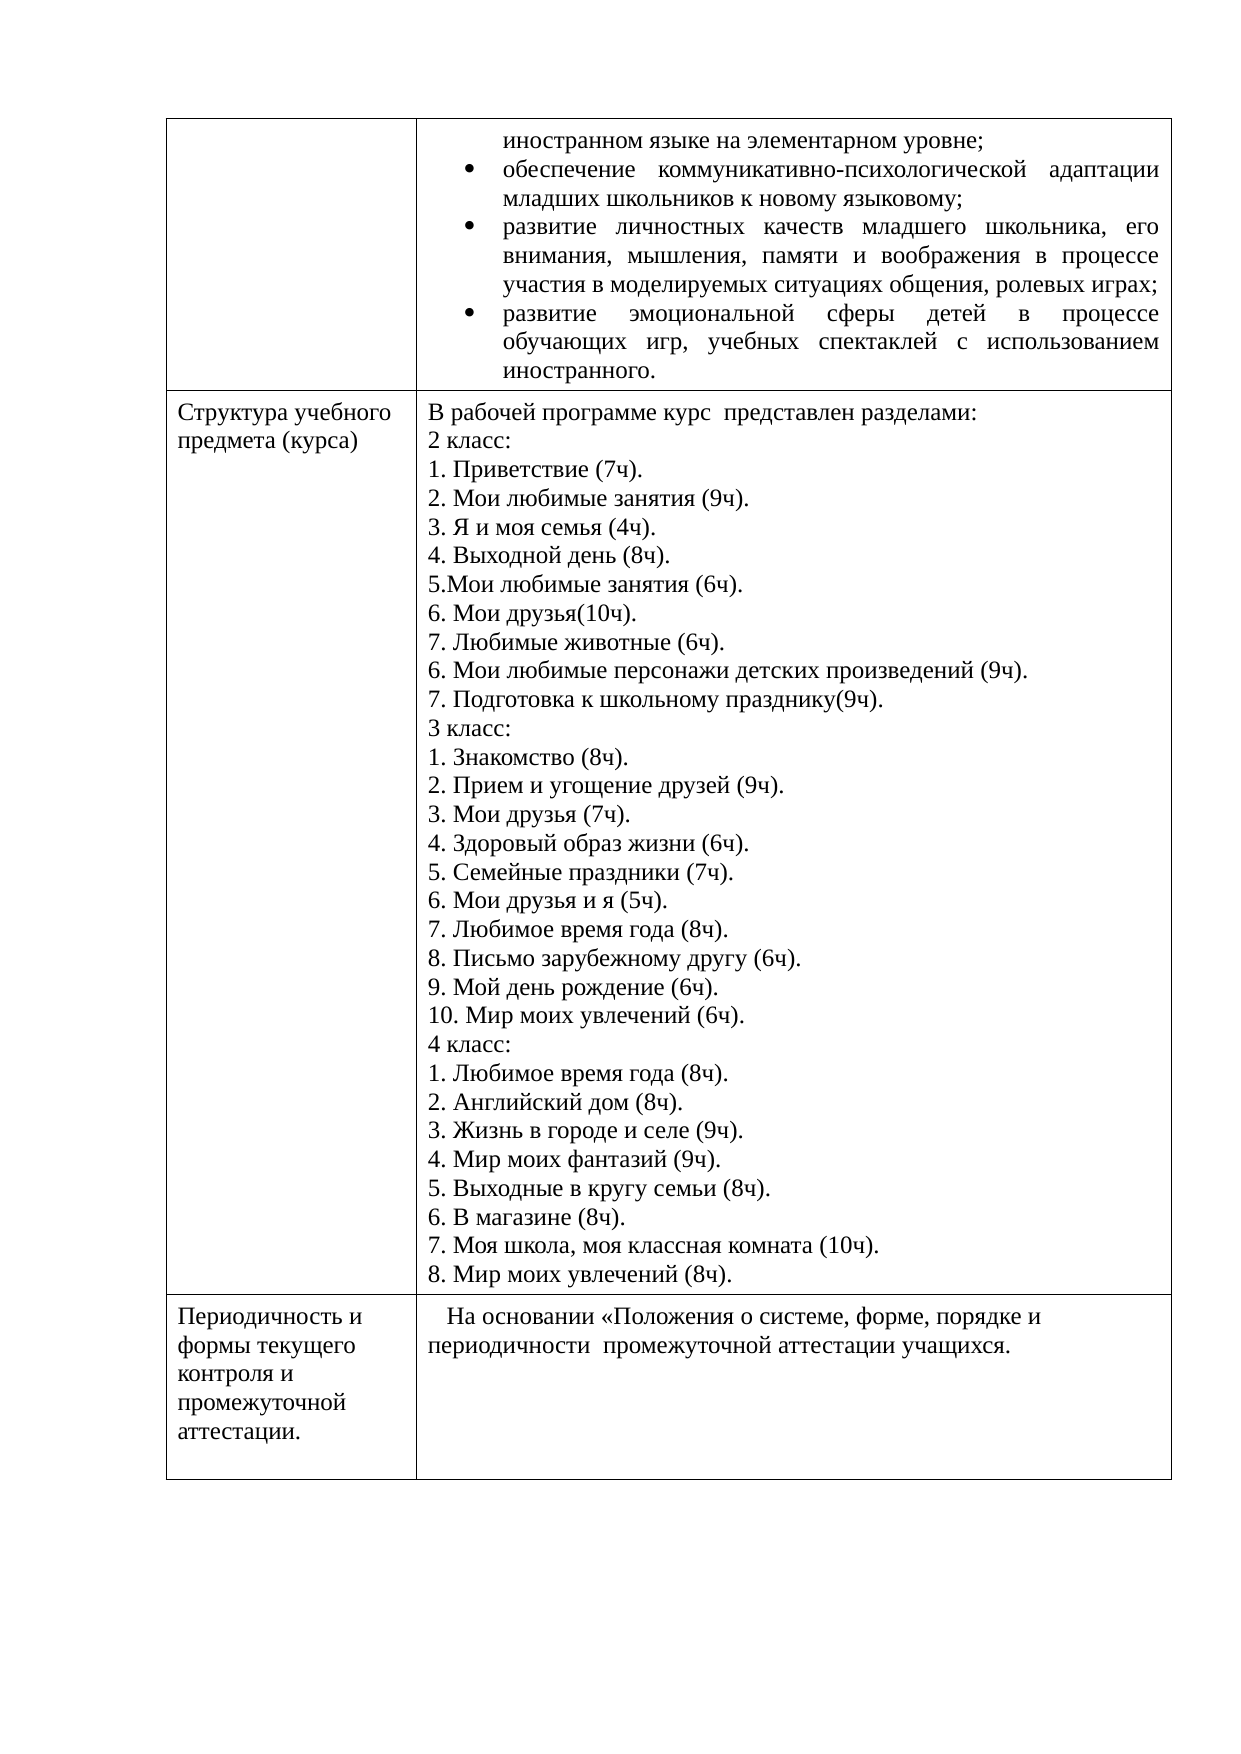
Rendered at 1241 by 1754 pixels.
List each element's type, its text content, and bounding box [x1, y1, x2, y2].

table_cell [167, 119, 416, 390]
table_cell На основании «Положения о системе, форме, порядке и периодичности промежуточной аттестации учащихся. [417, 1295, 1171, 1479]
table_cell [417, 119, 1171, 390]
table_cell Периодичность и формы текущего контроля и промежуточной аттестации. [167, 1295, 416, 1479]
table_cell Структура учебного предмета (курса) [167, 391, 416, 1294]
table_cell В рабочей программе курс представлен разделами: 2 класс: 1. Приветствие (7ч). 2. Мои любимые занятия (9ч). 3. Я и моя семья (4ч). 4. Выходной день (8ч). 5.Мои любимые занятия (6ч). 6. Мои друзья(10ч). 7. Любимые животные (6ч). 6. Мои любимые персонажи детских произведений (9ч). 7. Подготовка к школьному празднику(9ч). 3 класс: 1. Знакомство (8ч). 2. Прием и угощение друзей (9ч). 3. Мои друзья (7ч). 4. Здоровый образ жизни (6ч). 5. Семейные праздники (7ч). 6. Мои друзья и я (5ч). 7. Любимое время года (8ч). 8. Письмо зарубежному другу (6ч). 9. Мой день рождение (6ч). 10. Мир моих увлечений (6ч). 4 класс: 1. Любимое время года (8ч). 2. Английский дом (8ч). 3. Жизнь в городе и селе (9ч). 4. Мир моих фантазий (9ч). 5. Выходные в кругу семьи (8ч). 6. В магазине (8ч). 7. Моя школа, моя классная комната (10ч). 8. Мир моих увлечений (8ч). [417, 391, 1171, 1294]
